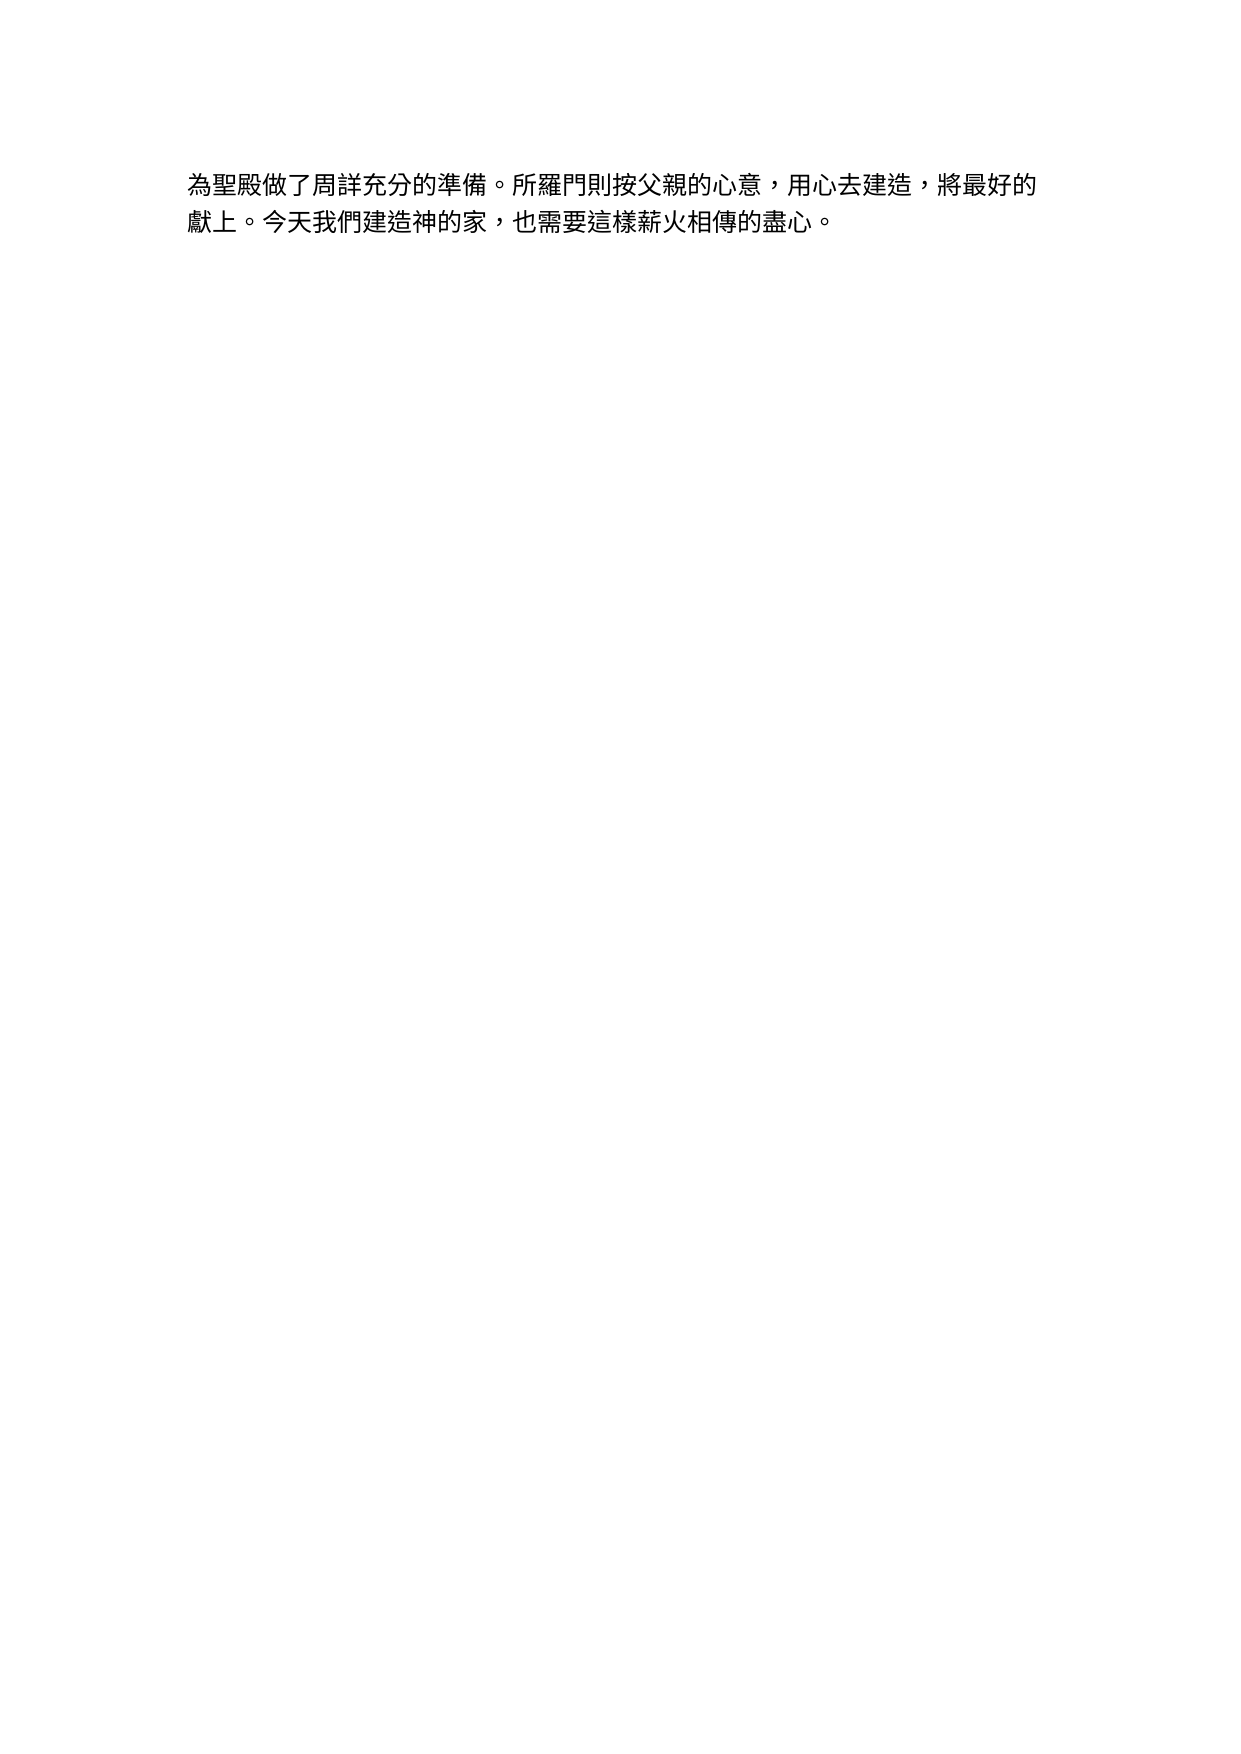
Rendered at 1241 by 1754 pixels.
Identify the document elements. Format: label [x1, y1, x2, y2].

text [187, 164, 1053, 239]
